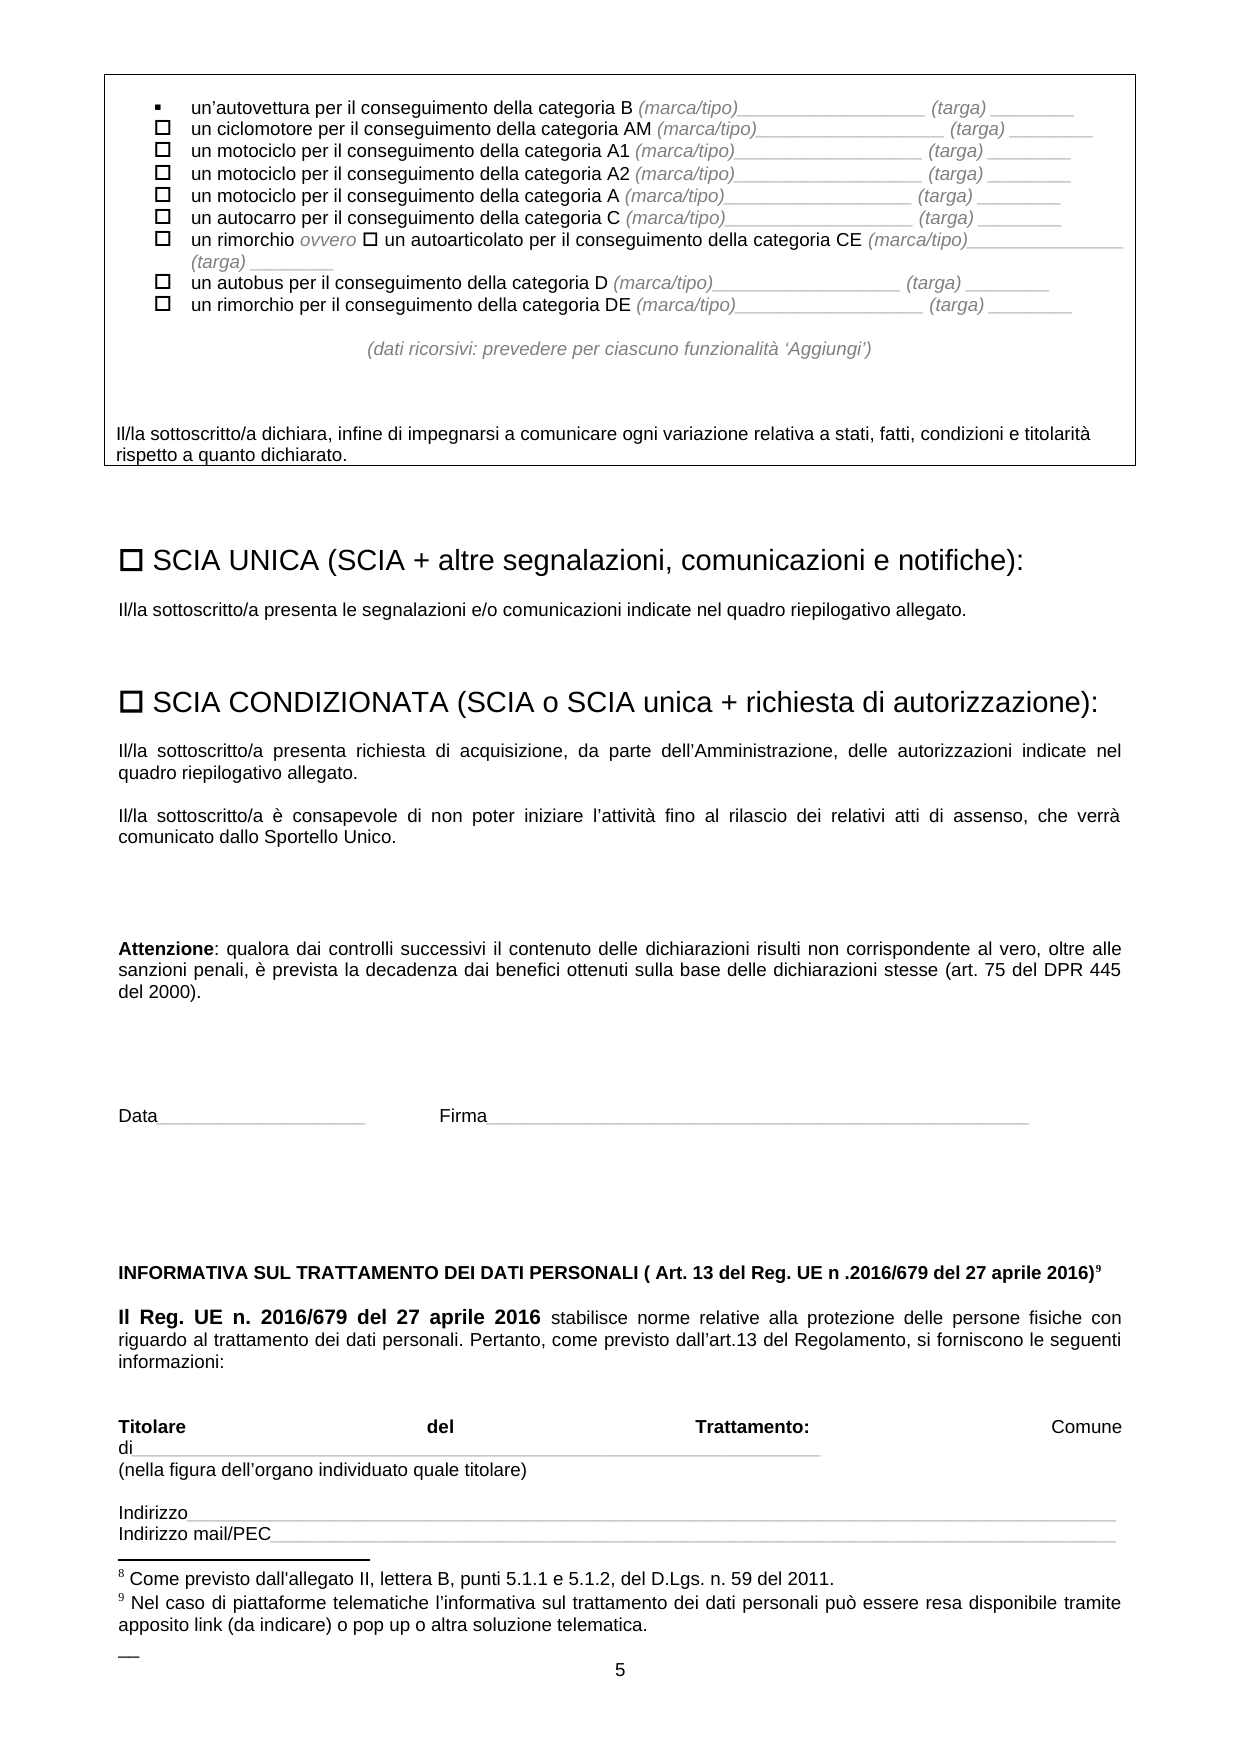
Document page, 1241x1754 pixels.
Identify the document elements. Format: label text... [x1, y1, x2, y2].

text Data____________________ Firma____________________________________________________ [118, 1104, 1122, 1126]
text Titolare del Trattamento: Comune di__________________________________________________________________ [118, 1415, 1122, 1458]
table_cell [105, 75, 1135, 465]
text Il/la sottoscritto/a è consapevole di non poter iniziare l’attività fino al rilascio dei relativi atti di assenso, che verrà comunicato dallo Sportello Unico. [118, 805, 1122, 848]
text Indirizzo_________________________________________________________________________________________ [118, 1502, 1122, 1523]
text Il/la sottoscritto/a presenta le segnalazioni e/o comunicazioni indicate nel quadro riepilogativo allegato. [118, 598, 1122, 620]
text SCIA CONDIZIONATA (SCIA o SCIA unica + richiesta di autorizzazione): [118, 685, 1122, 718]
text Il Reg. UE n. 2016/679 del 27 aprile 2016 stabilisce norme relative alla protezione delle persone fisiche con riguardo al trattamento dei dati personali. Pertanto, come previsto dall’art.13 del Regolamento, si forniscono le seguenti informazioni: [118, 1305, 1122, 1372]
text (nella figura dell’organo individuato quale titolare) [118, 1458, 1122, 1480]
text Attenzione: qualora dai controlli successivi il contenuto delle dichiarazioni risulti non corrispondente al vero, oltre alle sanzioni penali, è prevista la decadenza dai benefici ottenuti sulla base delle dichiarazioni stesse (art. 75 del DPR 445 del 2000). [118, 937, 1122, 1002]
text INFORMATIVA SUL TRATTAMENTO DEI DATI PERSONALI ( Art. 13 del Reg. UE n .2016/679 del 27 aprile 2016) [118, 1262, 1122, 1284]
text Indirizzo mail/PEC_________________________________________________________________________________ [118, 1523, 1122, 1545]
text Il/la sottoscritto/a presenta richiesta di acquisizione, da parte dell’Amministrazione, delle autorizzazioni indicate nel quadro riepilogativo allegato. [118, 740, 1122, 783]
text SCIA UNICA (SCIA + altre segnalazioni, comunicazioni e notifiche): [118, 543, 1122, 577]
